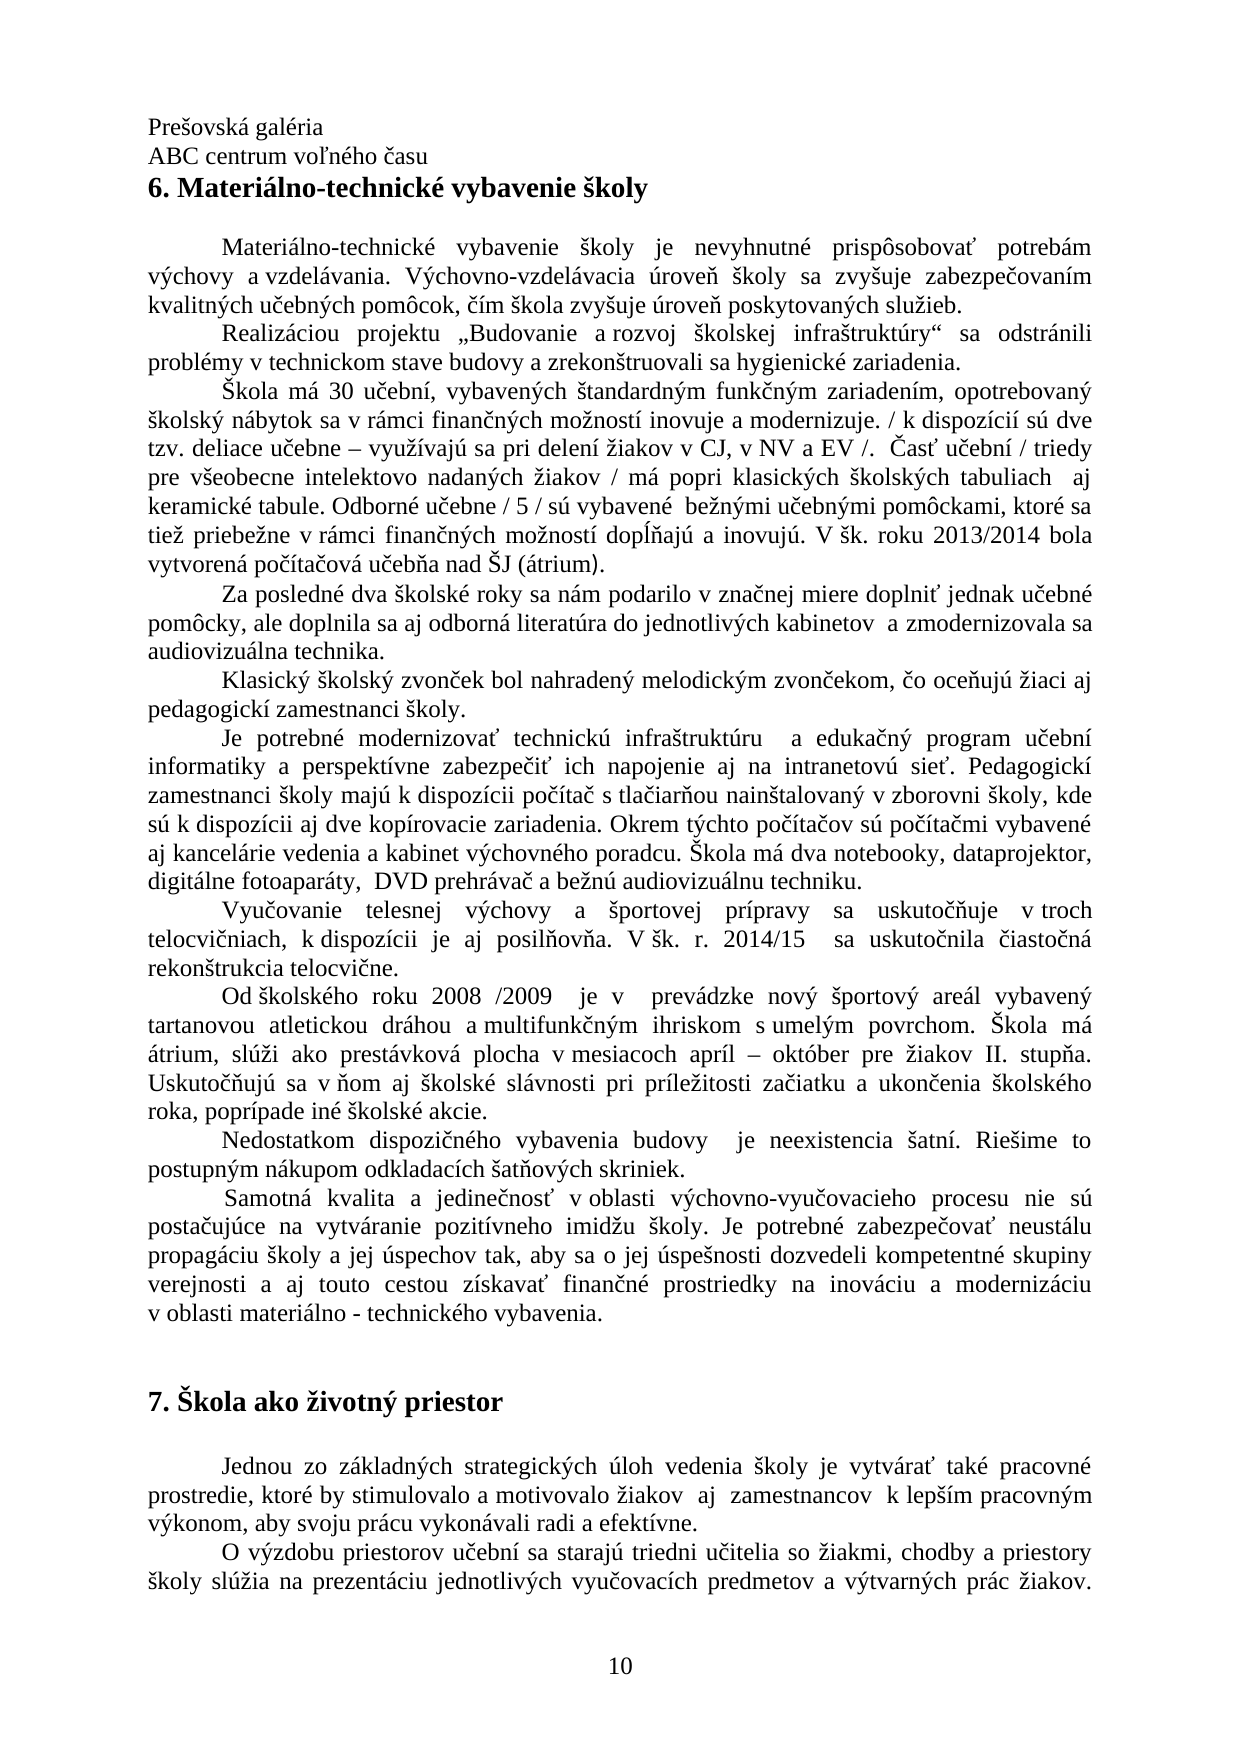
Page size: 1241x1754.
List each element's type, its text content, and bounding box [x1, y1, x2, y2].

text Škola má 30 učební, vybavených štandardným funkčným zariadením, opotrebovaný školský nábytok sa v rámci finančných možností inovuje a modernizuje. / k dispozícií sú dve tzv. deliace učebne – využívajú sa pri delení žiakov v CJ, v NV a EV /. Časť učební / triedy pre všeobecne intelektovo nadaných žiakov / má popri klasických školských tabuliach aj keramické tabule. Odborné učebne / 5 / sú vybavené bežnými učebnými pomôckami, ktoré sa tiež priebežne v rámci finančných možností dopĺňajú a inovujú. V šk. roku 2013/2014 bola vytvorená počítačová učebňa nad ŠJ (átrium). [148, 376, 1092, 579]
text Je potrebné modernizovať technickú infraštruktúru a edukačný program učební informatiky a perspektívne zabezpečiť ich napojenie aj na intranetovú sieť. Pedagogickí zamestnanci školy majú k dispozícii počítač s tlačiarňou nainštalovaný v zborovni školy, kde sú k dispozícii aj dve kopírovacie zariadenia. Okrem týchto počítačov sú počítačmi vybavené aj kancelárie vedenia a kabinet výchovného poradcu. Škola má dva notebooky, dataprojektor, digitálne fotoaparáty, DVD prehrávač a bežnú audiovizuálnu techniku. [148, 723, 1092, 895]
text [148, 1537, 1092, 1595]
text Nedostatkom dispozičného vybavenia budovy je neexistencia šatní. Riešime to postupným nákupom odkladacích šatňových skriniek. [148, 1125, 1092, 1183]
text Za posledné dva školské roky sa nám podarilo v značnej miere doplniť jednak učebné pomôcky, ale doplnila sa aj odborná literatúra do jednotlivých kabinetov a zmodernizovala sa audiovizuálna technika. [148, 579, 1092, 665]
text ABC centrum voľného času [148, 141, 1092, 170]
text Samotná kvalita a jedinečnosť v oblasti výchovno-vyučovacieho procesu nie sú postačujúce na vytváranie pozitívneho imidžu školy. Je potrebné zabezpečovať neustálu propagáciu školy a jej úspechov tak, aby sa o jej úspešnosti dozvedeli kompetentné skupiny verejnosti a aj touto cestou získavať finančné prostriedky na inováciu a modernizáciu v oblasti materiálno - technického vybavenia. [148, 1183, 1092, 1326]
text Klasický školský zvonček bol nahradený melodickým zvončekom, čo oceňujú žiaci aj pedagogickí zamestnanci školy. [148, 665, 1092, 723]
text Jednou zo základných strategických úloh vedenia školy je vytvárať také pracovné prostredie, ktoré by stimulovalo a motivovalo žiakov aj zamestnancov k lepším pracovným výkonom, aby svoju prácu vykonávali radi a efektívne. [148, 1451, 1092, 1537]
text Realizáciou projektu „Budovanie a rozvoj školskej infraštruktúry“ sa odstránili problémy v technickom stave budovy a zrekonštruovali sa hygienické zariadenia. [148, 318, 1092, 376]
text 7. Škola ako životný priestor [148, 1384, 1092, 1417]
text 6. Materiálno-technické vybavenie školy [148, 170, 1092, 203]
text Prešovská galéria [148, 112, 1092, 141]
text Od školského roku 2008 /2009 je v prevádzke nový športový areál vybavený tartanovou atletickou dráhou a multifunkčným ihriskom s umelým povrchom. Škola má átrium, slúži ako prestávková plocha v mesiacoch apríl – október pre žiakov II. stupňa. Uskutočňujú sa v ňom aj školské slávnosti pri príležitosti začiatku a ukončenia školského roka, poprípade iné školské akcie. [148, 981, 1092, 1125]
text Materiálno-technické vybavenie školy je nevyhnutné prispôsobovať potrebám výchovy a vzdelávania. Výchovno-vzdelávacia úroveň školy sa zvyšuje zabezpečovaním kvalitných učebných pomôcok, čím škola zvyšuje úroveň poskytovaných služieb. [148, 232, 1092, 318]
text Vyučovanie telesnej výchovy a športovej prípravy sa uskutočňuje v troch telocvičniach, k dispozícii je aj posilňovňa. V šk. r. 2014/15 sa uskutočnila čiastočná rekonštrukcia telocvične. [148, 895, 1092, 981]
